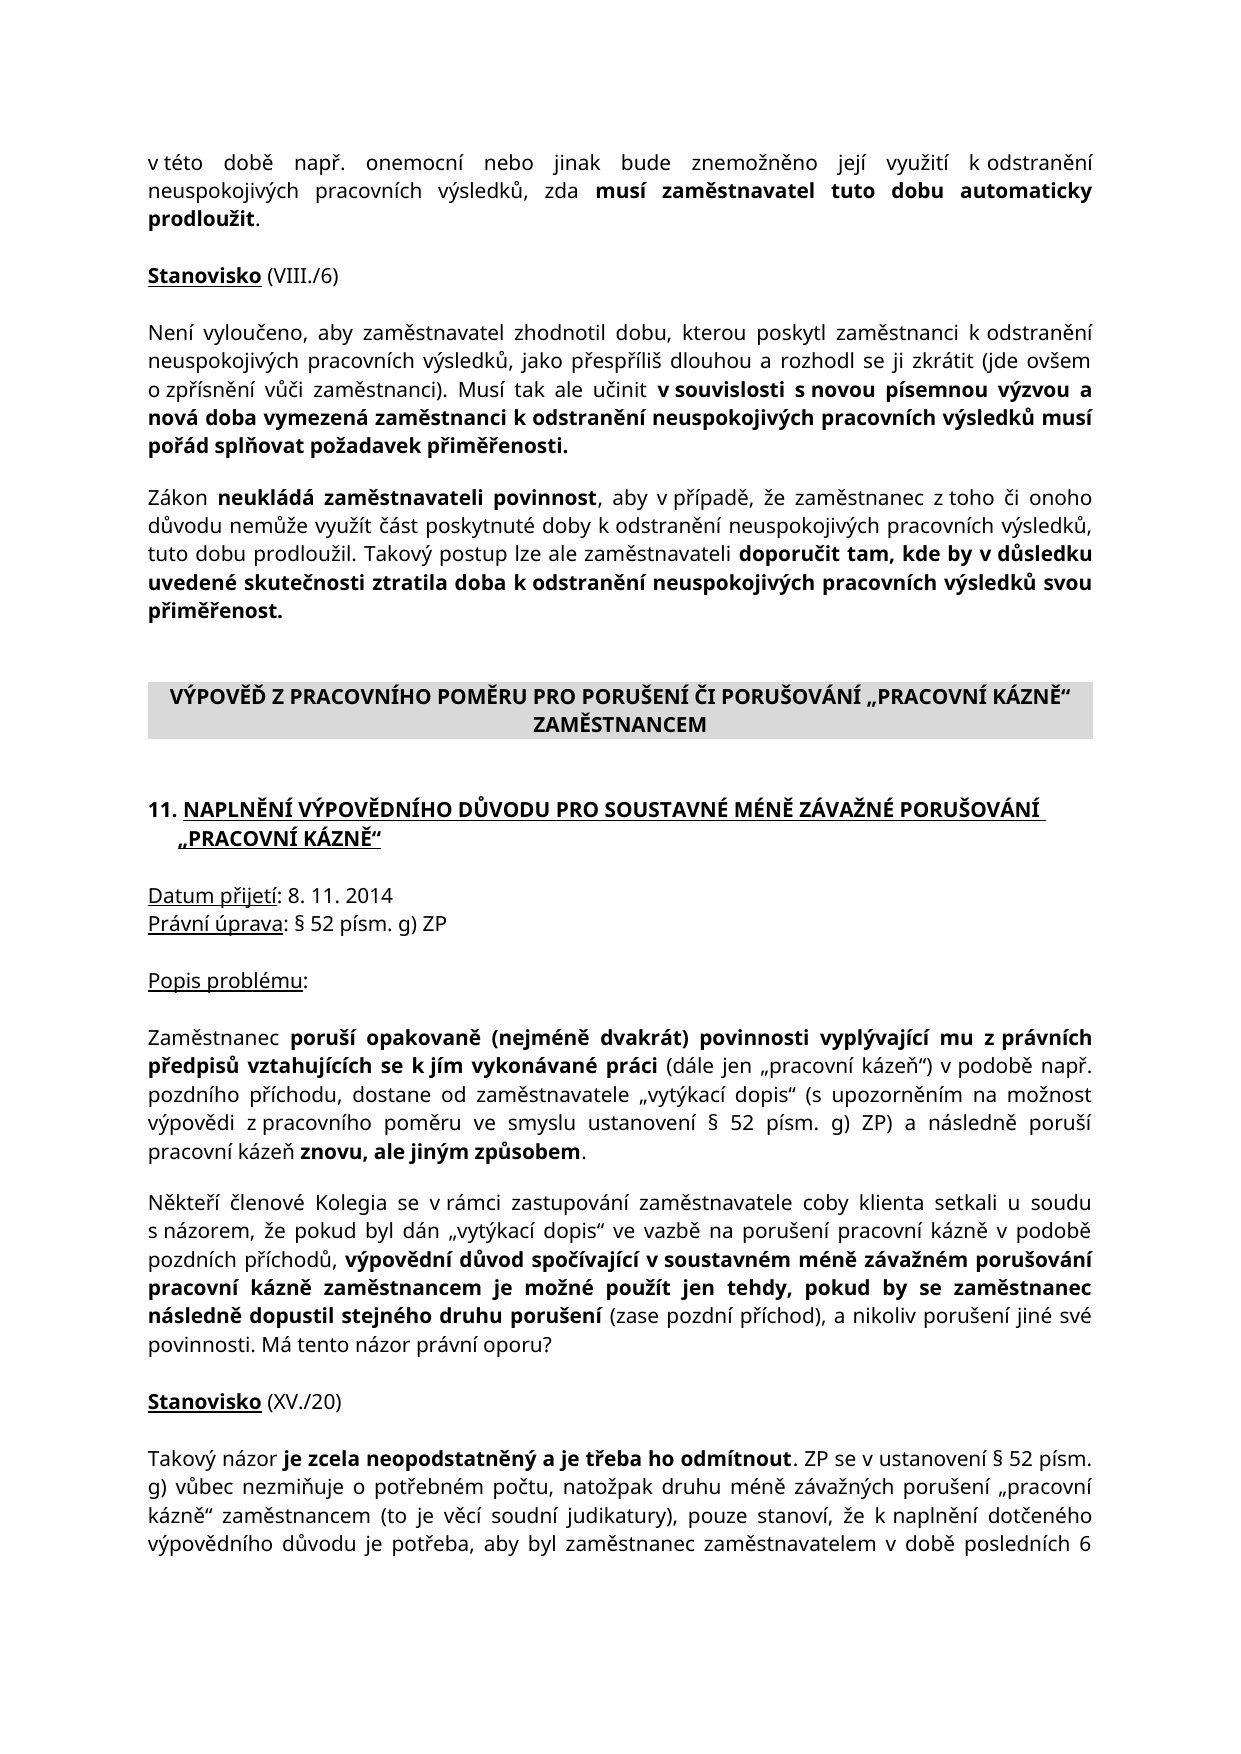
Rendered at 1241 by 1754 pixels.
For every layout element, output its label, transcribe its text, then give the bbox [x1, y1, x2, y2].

text Někteří členové Kolegia se v rámci zastupování zaměstnavatele coby klienta setkali u soudu s názorem, že pokud byl dán „vytýkací dopis“ ve vazbě na porušení pracovní kázně v podobě pozdních příchodů, výpovědní důvod spočívající v soustavném méně závažném porušování pracovní kázně zaměstnancem je možné použít jen tehdy, pokud by se zaměstnanec následně dopustil stejného druhu porušení (zase pozdní příchod), a nikoliv porušení jiné své povinnosti. Má tento názor právní oporu? [148, 1188, 1093, 1358]
text Stanovisko (VIII./6) [148, 261, 1031, 290]
text 11. NAPLNĚNÍ VÝPOVĚDNÍHO DŮVODU PRO SOUSTAVNÉ MÉNĚ ZÁVAŽNÉ PORUŠOVÁNÍ „PRACOVNÍ KÁZNĚ“ [148, 796, 1093, 852]
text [148, 1444, 1093, 1558]
text Datum přijetí: 8. 11. 2014 [148, 881, 1031, 909]
list Není vyloučeno, aby zaměstnavatel zhodnotil dobu, kterou poskytl zaměstnanci k odstranění neuspokojivých pracovních výsledků, jako přespříliš dlouhou a rozhodl se ji zkrátit (jde ovšem o zpřísnění vůči zaměstnanci). Musí tak ale učinit v souvislosti s novou písemnou výzvou a nová doba vymezená zaměstnanci k odstranění neuspokojivých pracovních výsledků musí pořád splňovat požadavek přiměřenosti. [148, 318, 1093, 460]
text Zaměstnanec poruší opakovaně (nejméně dvakrát) povinnosti vyplývající mu z právních předpisů vztahujících se k jím vykonávané práci (dále jen „pracovní kázeň“) v podobě např. pozdního příchodu, dostane od zaměstnavatele „vytýkací dopis“ (s upozorněním na možnost výpovědi z pracovního poměru ve smyslu ustanovení § 52 písm. g) ZP) a následně poruší pracovní kázeň znovu, ale jiným způsobem. [148, 1023, 1093, 1165]
text Právní úprava: § 52 písm. g) ZP [148, 909, 1031, 938]
text Zákon neukládá zaměstnavateli povinnost, aby v případě, že zaměstnanec z toho či onoho důvodu nemůže využít část poskytnuté doby k odstranění neuspokojivých pracovních výsledků, tuto dobu prodloužil. Takový postup lze ale zaměstnavateli doporučit tam, kde by v důsledku uvedené skutečnosti ztratila doba k odstranění neuspokojivých pracovních výsledků svou přiměřenost. [148, 483, 1093, 625]
text VÝPOVĚĎ Z PRACOVNÍHO POMĚRU PRO PORUŠENÍ ČI PORUŠOVÁNÍ „PRACOVNÍ KÁZNĚ“ ZAMĚSTNANCEM [148, 682, 1093, 739]
text Popis problému: [148, 966, 1031, 994]
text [148, 148, 1093, 233]
text Stanovisko (XV./20) [148, 1387, 1093, 1415]
